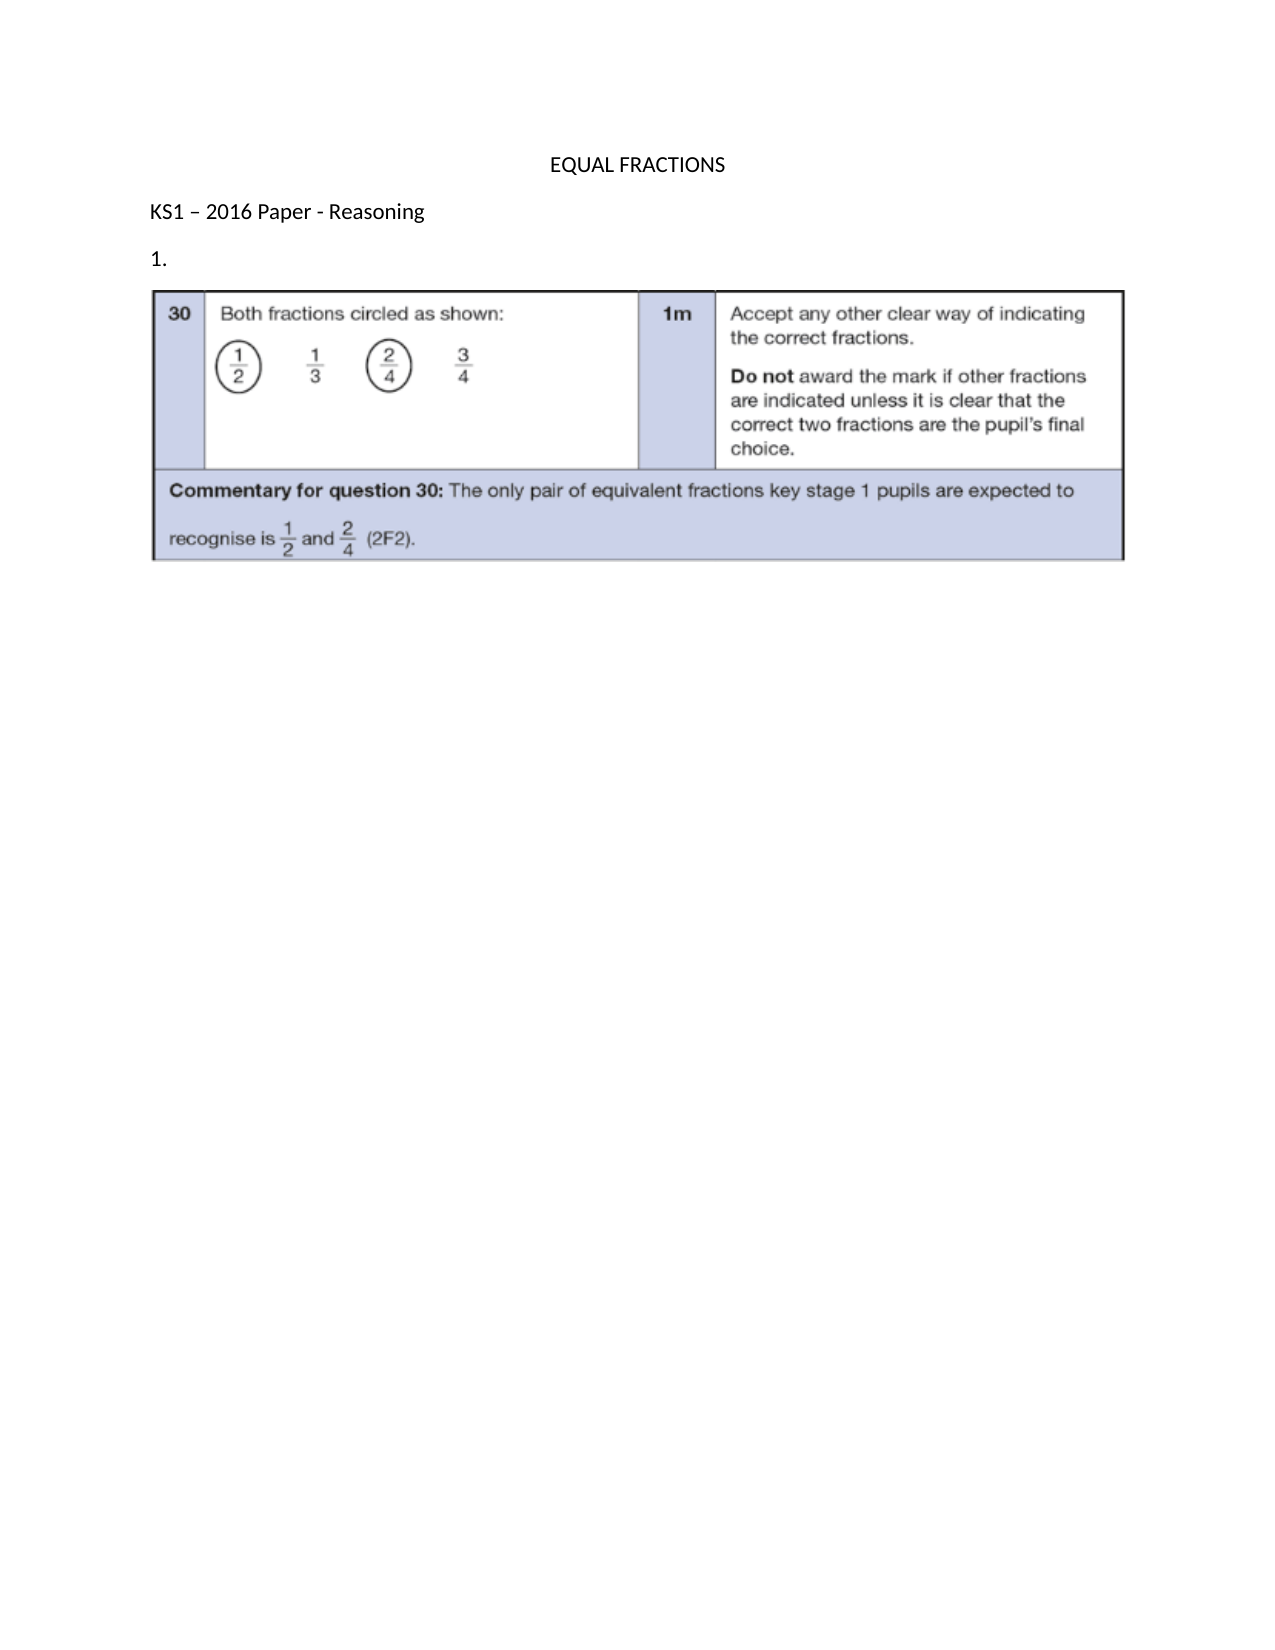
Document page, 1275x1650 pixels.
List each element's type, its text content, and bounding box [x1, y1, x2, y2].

text EQUAL FRACTIONS [150, 150, 1125, 178]
text KS1 – 2016 Paper - Reasoning [150, 197, 1125, 225]
text 1. [150, 244, 1125, 272]
picture [150, 290, 1125, 562]
